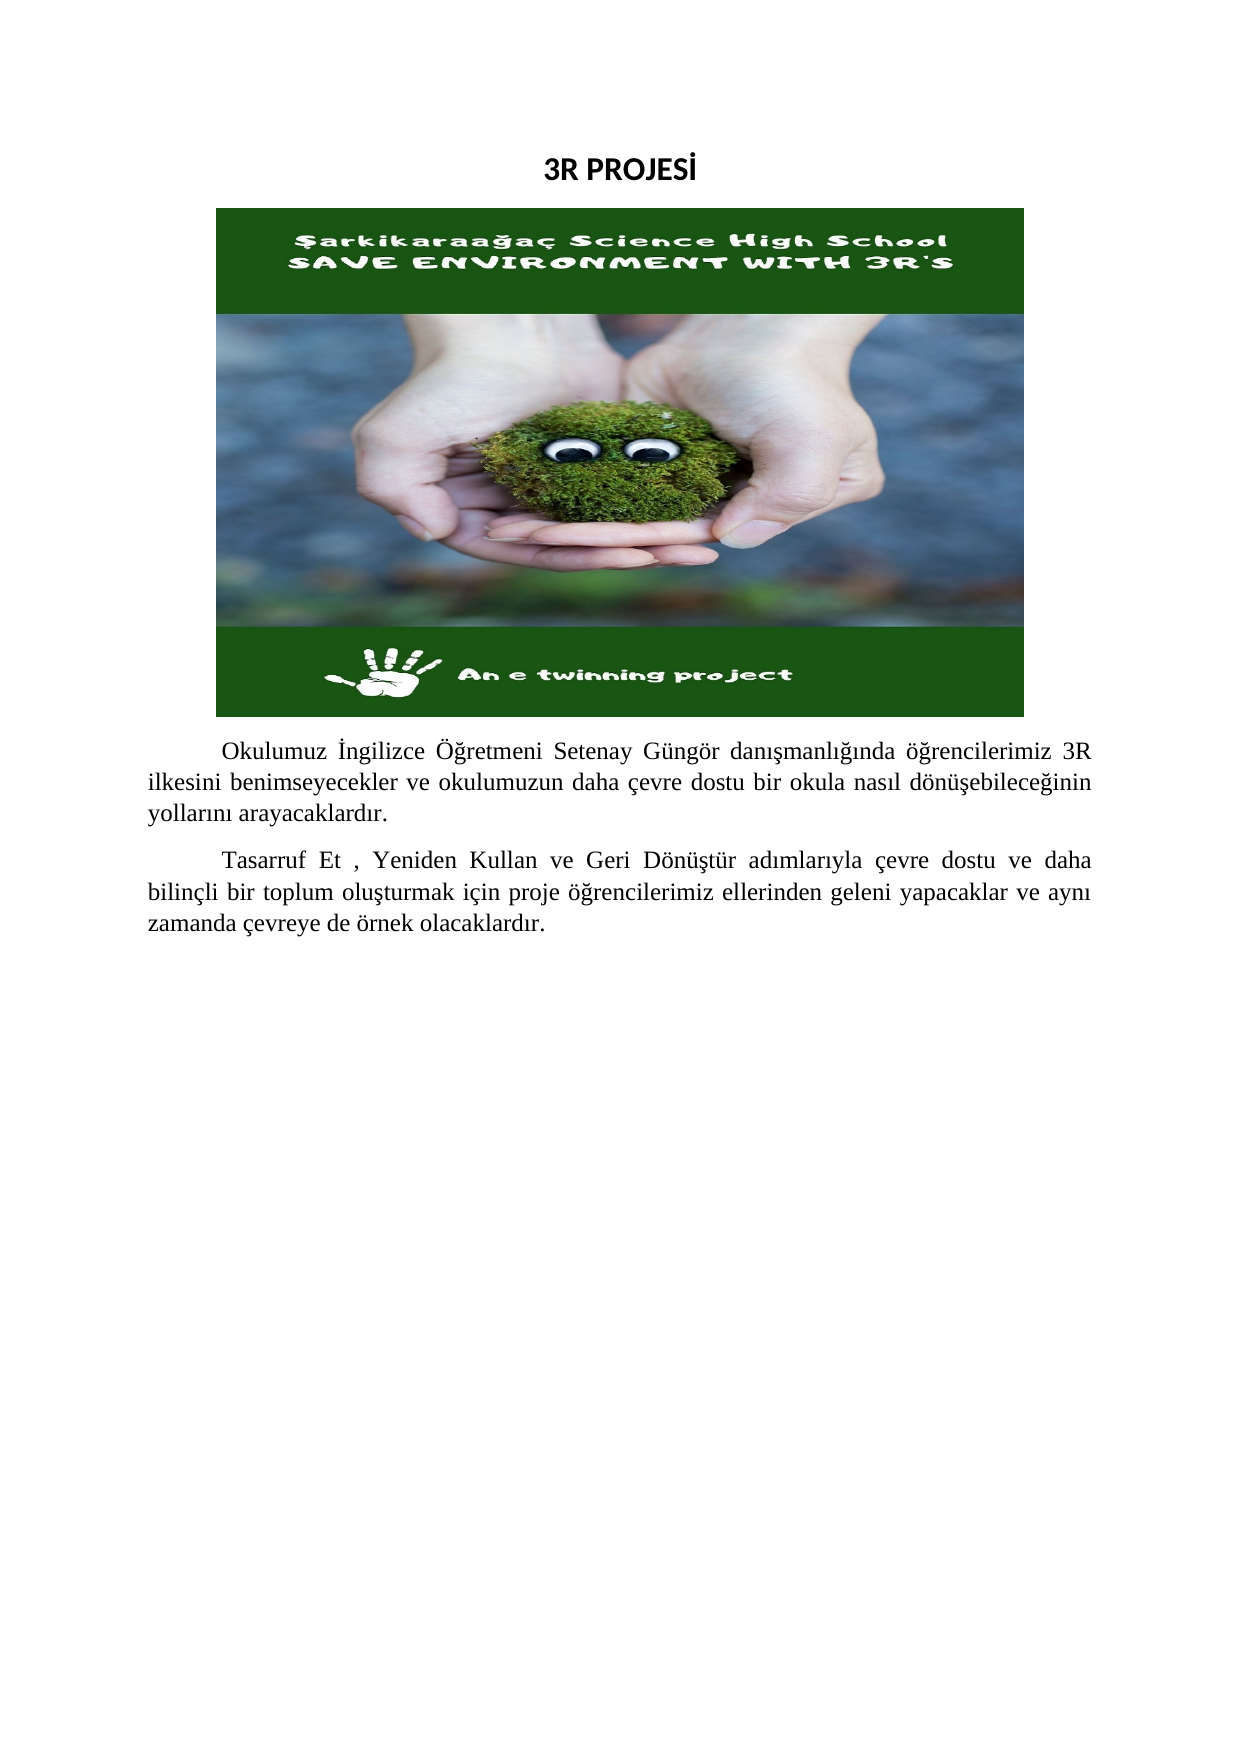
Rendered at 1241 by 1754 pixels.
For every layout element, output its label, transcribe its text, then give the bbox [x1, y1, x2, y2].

text Tasarruf Et , Yeniden Kullan ve Geri Dönüştür adımlarıyla çevre dostu ve daha bilinçli bir toplum oluşturmak için proje öğrencilerimiz ellerinden geleni yapacaklar ve aynı zamanda çevreye de örnek olacaklardır. [148, 846, 1093, 877]
text Okulumuz İngilizce Öğretmeni Setenay Güngör danışmanlığında öğrencilerimiz 3R ilkesini benimseyecekler ve okulumuzun daha çevre dostu bir okula nasıl dönüşebileceğinin yollarını arayacaklardır. [148, 796, 1093, 827]
text 3R PROJESİ [148, 148, 1093, 188]
picture [216, 208, 1024, 717]
text Tasarruf Et , Yeniden Kullan ve Geri Dönüştür adımlarıyla çevre dostu ve daha bilinçli bir toplum oluşturmak için proje öğrencilerimiz ellerinden geleni yapacaklar ve aynı zamanda çevreye de örnek olacaklardır. [148, 905, 1093, 936]
text Okulumuz İngilizce Öğretmeni Setenay Güngör danışmanlığında öğrencilerimiz 3R ilkesini benimseyecekler ve okulumuzun daha çevre dostu bir okula nasıl dönüşebileceğinin yollarını arayacaklardır. [148, 736, 1093, 767]
